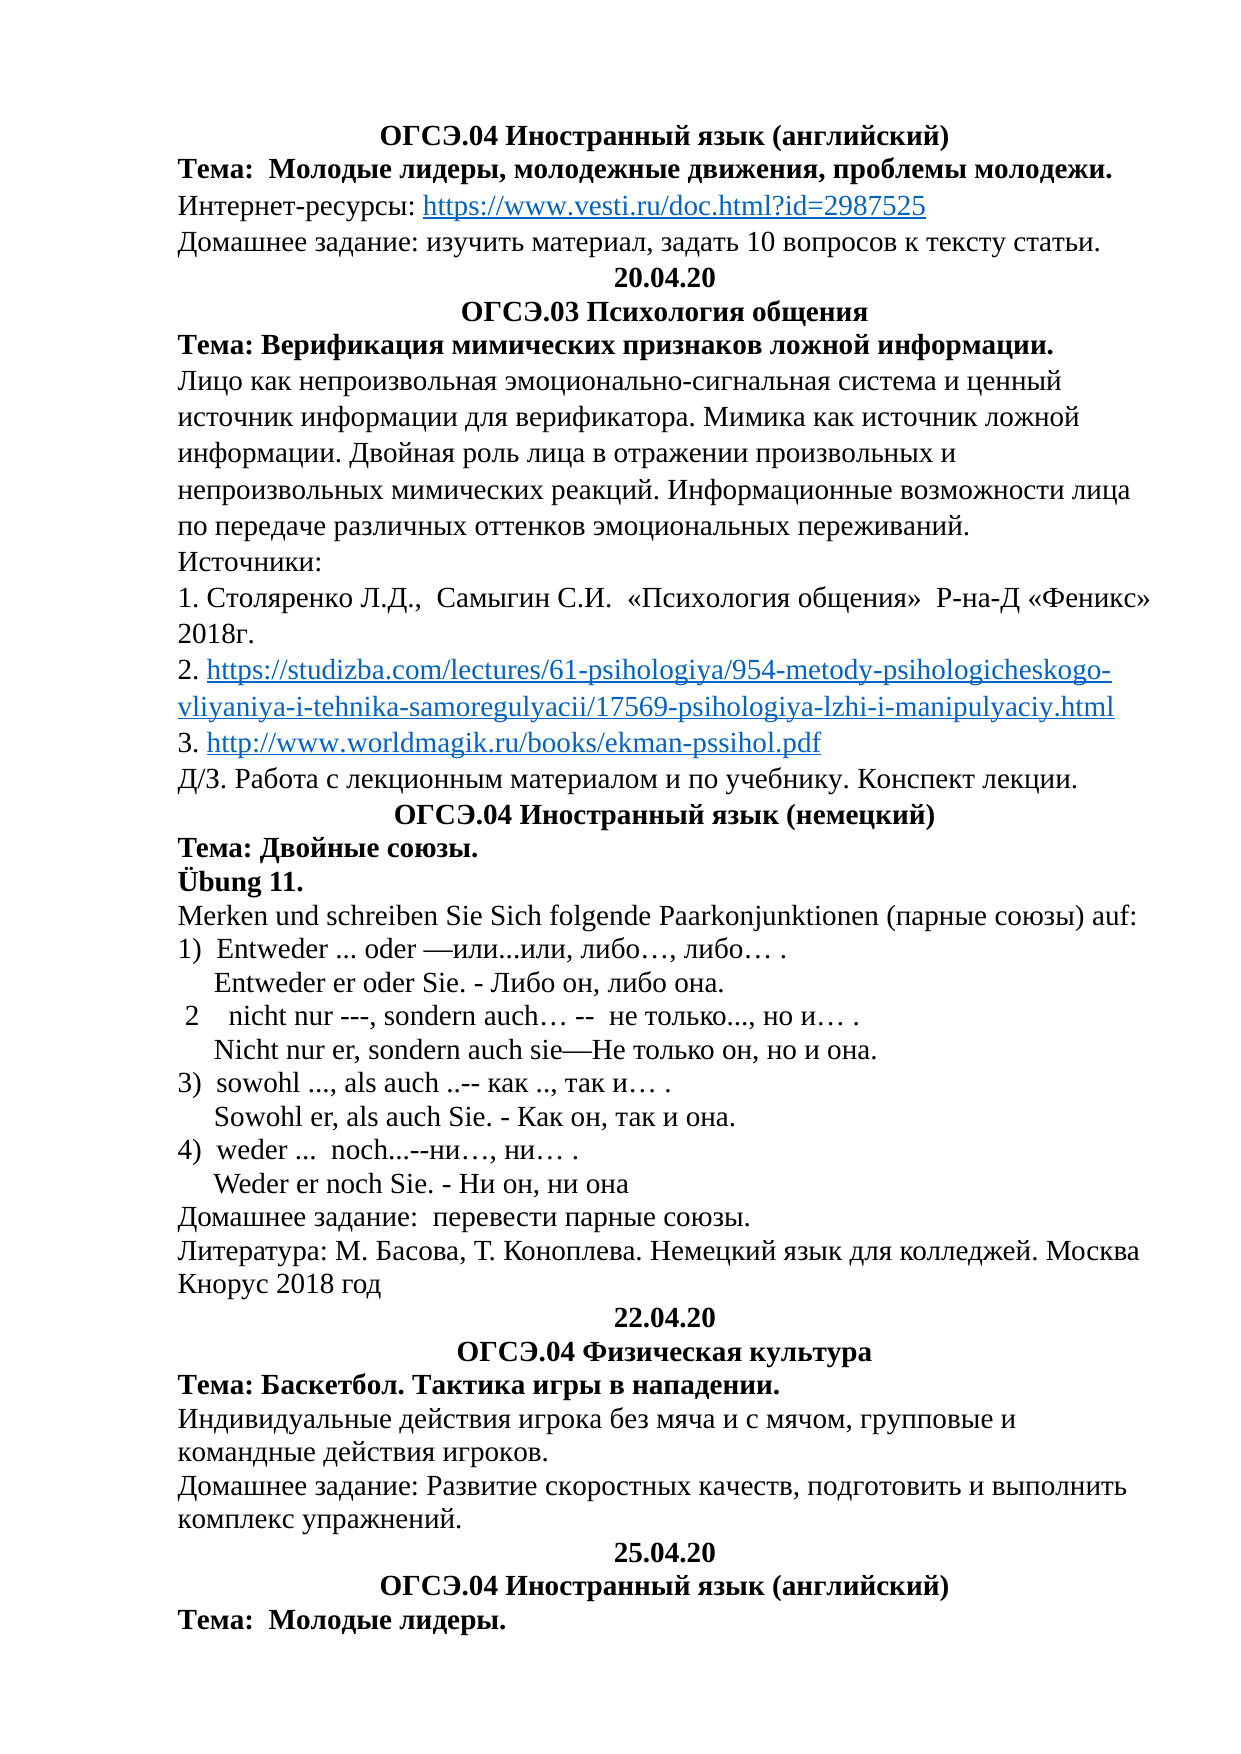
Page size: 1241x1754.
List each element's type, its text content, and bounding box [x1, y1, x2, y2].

text Источники: [177, 544, 1152, 578]
text 20.04.20 [177, 260, 1152, 294]
text Тема: Баскетбол. Тактика игры в нападении. [177, 1367, 1152, 1401]
text Entweder er oder Sie. - Либо он, либо она. [177, 965, 1152, 998]
text Тема: Молодые лидеры. [177, 1602, 1152, 1636]
text Sowohl er, als auch Sie. - Как он, так и она. [177, 1099, 1152, 1132]
text Тема: Двойные союзы. [177, 831, 1152, 864]
text Тема: Молодые лидеры, молодежные движения, проблемы молодежи. [177, 152, 1152, 185]
text Merken und schreiben Sie Sich folgende Paarkonjunktionen (парные союзы) auf: [177, 898, 1152, 931]
text 3. http://www.worldmagik.ru/books/ekman-pssihol.pdf [177, 725, 1152, 758]
text ОГСЭ.04 Иностранный язык (английский) [177, 1568, 1152, 1602]
text ОГСЭ.04 Иностранный язык (немецкий) [177, 797, 1152, 831]
text Лицо как непроизвольная эмоционально-сигнальная система и ценный источник информации для верификатора. Мимика как источник ложной информации. Двойная роль лица в отражении произвольных и непроизвольных мимических реакций. Информационные возможности лица по передаче различных оттенков эмоциональных переживаний. [177, 363, 1152, 541]
text Кнорус 2018 год [177, 1267, 1152, 1300]
text Weder er noch Sie. - Ни он, ни она [177, 1166, 1152, 1199]
text 4) weder ... noch...--ни…, ни… . [177, 1132, 1152, 1166]
text 1) Entweder ... oder —или...или, либо…, либо… . [177, 931, 1152, 965]
text 1. Столяренко Л.Д., Самыгин С.И. «Психология общения» Р-на-Д «Феникс» 2018г. [177, 580, 1152, 650]
text Nicht nur еr, sondern auch sie—Не только он, но и она. [177, 1032, 1152, 1065]
text Übung 11. [177, 864, 1152, 898]
text 3) sowohl ..., als auch ..-- как .., так и… . [177, 1065, 1152, 1099]
text Д/З. Работа с лекционным материалом и по учебнику. Конспект лекции. [177, 761, 1152, 794]
text Тема: Верификация мимических признаков ложной информации. [177, 327, 1152, 361]
text 25.04.20 [177, 1535, 1152, 1568]
text Индивидуальные действия игрока без мяча и с мячом, групповые и командные действия игроков. [177, 1401, 1152, 1468]
text ОГСЭ.04 Иностранный язык (английский) [177, 118, 1152, 152]
text Домашнее задание: изучить материал, задать 10 вопросов к тексту статьи. [177, 224, 1152, 257]
text ОГСЭ.03 Психология общения [177, 294, 1152, 327]
text Литература: М. Басова, Т. Коноплева. Немецкий язык для колледжей. Москва [177, 1233, 1152, 1267]
text 2. https://studizba.com/lectures/61-psihologiya/954-metody-psihologicheskogo-vliyaniya-i-tehnika-samoregulyacii/17569-psihologiya-lzhi-i-manipulyaciy.html [177, 652, 1152, 722]
text 22.04.20 [177, 1300, 1152, 1334]
text Интернет-ресурсы: https://www.vesti.ru/doc.html?id=2987525 [177, 188, 1152, 221]
text Домашнее задание: Развитие скоростных качеств, подготовить и выполнить комплекс упражнений. [177, 1468, 1152, 1535]
text 2 nicht nur ---, sondern auch… -- не только..., но и… . [177, 998, 1152, 1032]
text Домашнее задание: перевести парные союзы. [177, 1199, 1152, 1233]
text ОГСЭ.04 Физическая культура [177, 1334, 1152, 1367]
